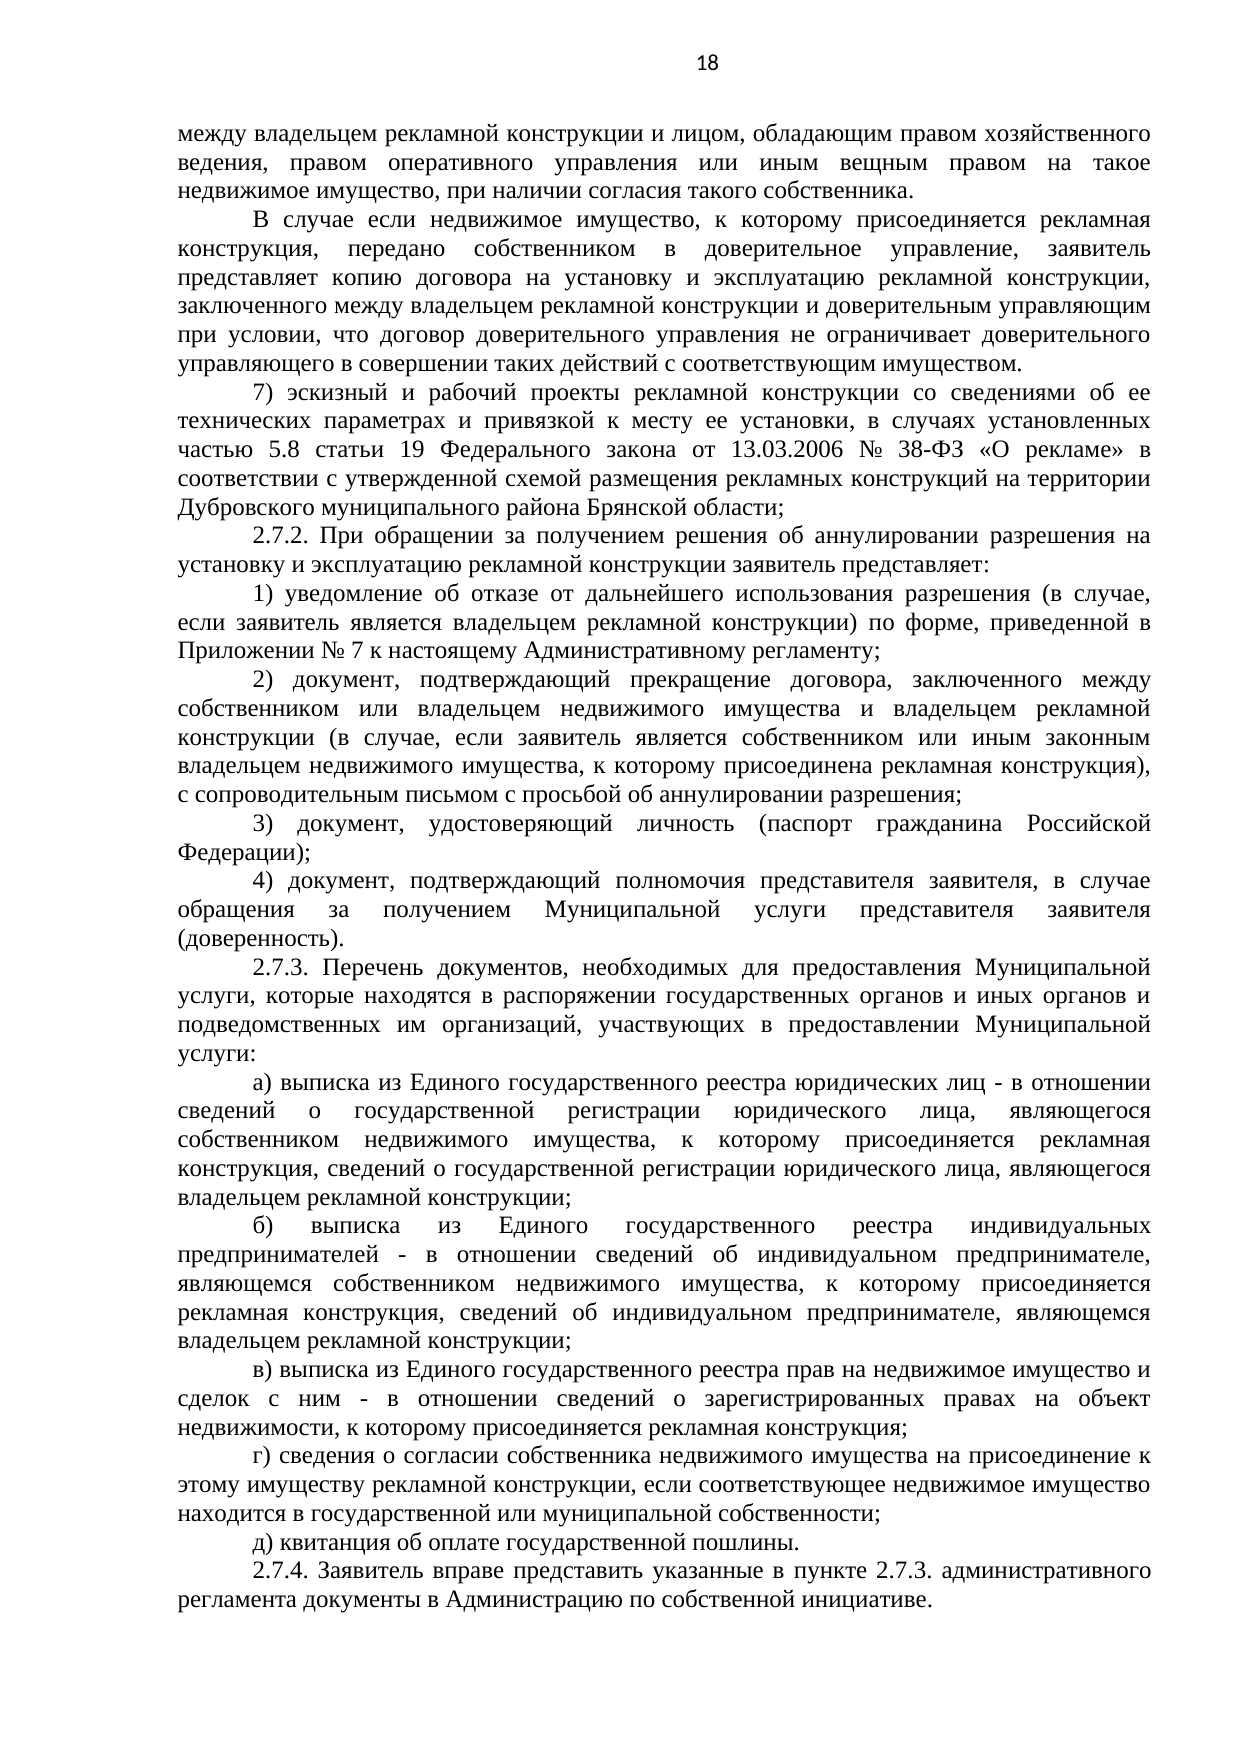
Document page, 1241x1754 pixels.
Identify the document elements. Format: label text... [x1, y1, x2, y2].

text в) выписка из Единого государственного реестра прав на недвижимое имущество и сделок с ним - в отношении сведений о зарегистрированных правах на объект недвижимости, к которому присоединяется рекламная конструкция; [177, 1354, 1152, 1441]
text г) сведения о согласии собственника недвижимого имущества на присоединение к этому имуществу рекламной конструкции, если соответствующее недвижимое имущество находится в государственной или муниципальной собственности; [177, 1441, 1152, 1527]
text 3) документ, удостоверяющий личность (паспорт гражданина Российской Федерации); [177, 808, 1152, 866]
text 2.7.2. При обращении за получением решения об аннулировании разрешения на установку и эксплуатацию рекламной конструкции заявитель представляет: [177, 521, 1152, 578]
text 2) документ, подтверждающий прекращение договора, заключенного между собственником или владельцем недвижимого имущества и владельцем рекламной конструкции (в случае, если заявитель является собственником или иным законным владельцем недвижимого имущества, к которому присоединена рекламная конструкция), с сопроводительным письмом с просьбой об аннулировании разрешения; [177, 664, 1152, 808]
text 4) документ, подтверждающий полномочия представителя заявителя, в случае обращения за получением Муниципальной услуги представителя заявителя (доверенность). [177, 866, 1152, 952]
text 7) эскизный и рабочий проекты рекламной конструкции со сведениями об ее технических параметрах и привязкой к месту ее установки, в случаях установленных частью 5.8 статьи 19 Федерального закона от 13.03.2006 № 38-ФЗ «О рекламе» в соответствии с утвержденной схемой размещения рекламных конструкций на территории Дубровского муниципального района Брянской области; [177, 377, 1152, 521]
text 2.7.4. Заявитель вправе представить указанные в пункте 2.7.3. административного регламента документы в Администрацию по собственной инициативе. [177, 1556, 1152, 1613]
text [177, 118, 1152, 204]
text 2.7.3. Перечень документов, необходимых для предоставления Муниципальной услуги, которые находятся в распоряжении государственных органов и иных органов и подведомственных им организаций, участвующих в предоставлении Муниципальной услуги: [177, 952, 1152, 1067]
text д) квитанция об оплате государственной пошлины. [177, 1527, 1152, 1556]
text 1) уведомление об отказе от дальнейшего использования разрешения (в случае, если заявитель является владельцем рекламной конструкции) по форме, приведенной в Приложении № 7 к настоящему Административному регламенту; [177, 578, 1152, 664]
text б) выписка из Единого государственного реестра индивидуальных предпринимателей - в отношении сведений об индивидуальном предпринимателе, являющемся собственником недвижимого имущества, к которому присоединяется рекламная конструкция, сведений об индивидуальном предпринимателе, являющемся владельцем рекламной конструкции; [177, 1211, 1152, 1354]
text В случае если недвижимое имущество, к которому присоединяется рекламная конструкция, передано собственником в доверительное управление, заявитель представляет копию договора на установку и эксплуатацию рекламной конструкции, заключенного между владельцем рекламной конструкции и доверительным управляющим при условии, что договор доверительного управления не ограничивает доверительного управляющего в совершении таких действий с соответствующим имуществом. [177, 204, 1152, 377]
text а) выписка из Единого государственного реестра юридических лиц - в отношении сведений о государственной регистрации юридического лица, являющегося собственником недвижимого имущества, к которому присоединяется рекламная конструкция, сведений о государственной регистрации юридического лица, являющегося владельцем рекламной конструкции; [177, 1067, 1152, 1211]
